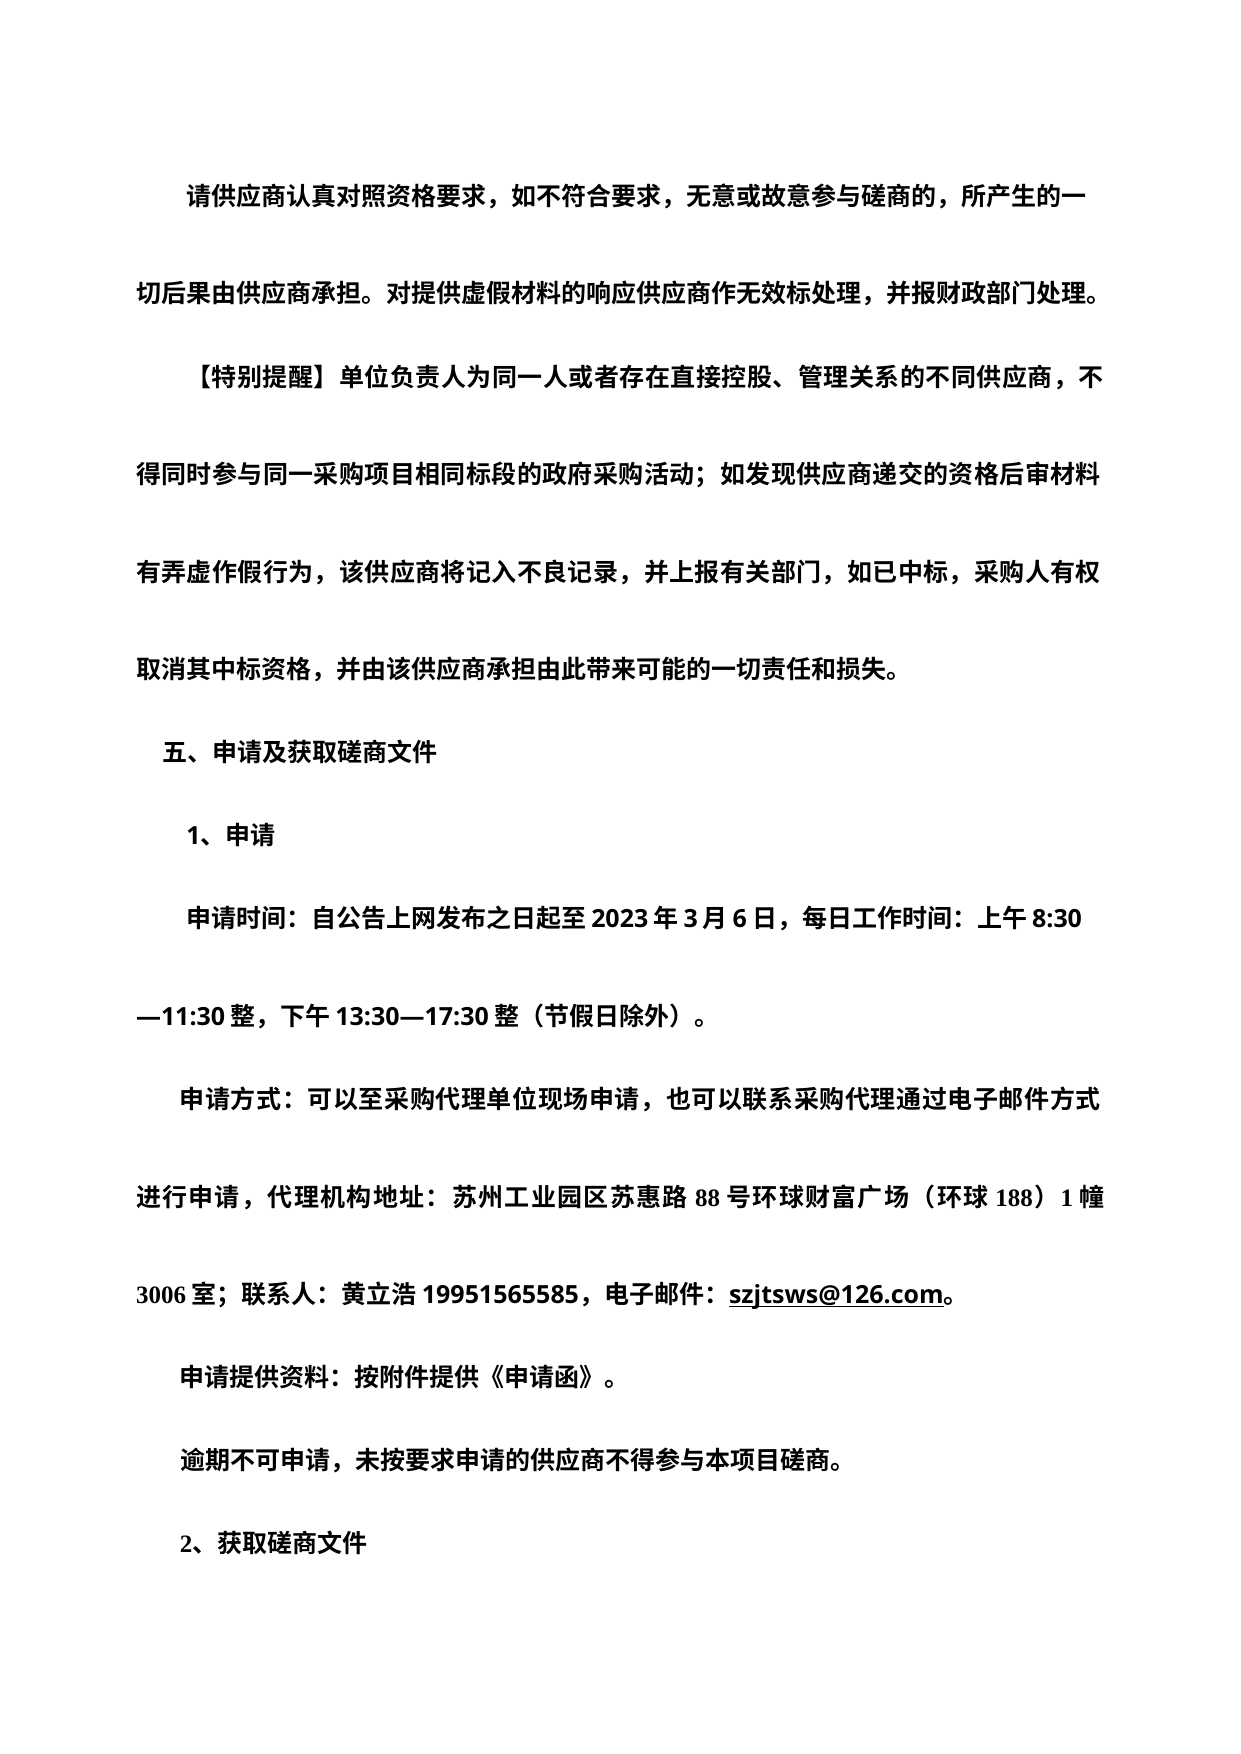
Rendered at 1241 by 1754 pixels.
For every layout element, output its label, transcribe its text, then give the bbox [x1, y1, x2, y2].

text 逾期不可申请，未按要求申请的供应商不得参与本项目磋商。 [136, 1426, 1104, 1491]
text 【特别提醒】单位负责人为同一人或者存在直接控股、管理关系的不同供应商，不得同时参与同一采购项目相同标段的政府采购活动；如发现供应商递交的资格后审材料有弄虚作假行为，该供应商将记入不良记录，并上报有关部门，如已中标，采购人有权取消其中标资格，并由该供应商承担由此带来可能的一切责任和损失。 [136, 343, 1104, 700]
text 2、获取磋商文件 [136, 1509, 1104, 1574]
text 1、申请 [136, 801, 1104, 866]
text 申请方式：可以至采购代理单位现场申请，也可以联系采购代理通过电子邮件方式进行申请，代理机构地址：苏州工业园区苏惠路88号环球财富广场（环球188）1幢3006室；联系人：黄立浩 19951565585，电子邮件：szjtsws@126.com。 [136, 1065, 1104, 1325]
text 申请时间：自公告上网发布之日起至2023年3月6日，每日工作时间：上午8:30—11:30整，下午13:30—17:30整（节假日除外）。 [136, 884, 1104, 1047]
text 请供应商认真对照资格要求，如不符合要求，无意或故意参与磋商的，所产生的一切后果由供应商承担。对提供虚假材料的响应供应商作无效标处理，并报财政部门处理。 [136, 162, 1104, 324]
text 五、申请及获取磋商文件 [136, 718, 1104, 783]
text 申请提供资料：按附件提供《申请函》。 [136, 1343, 1104, 1408]
